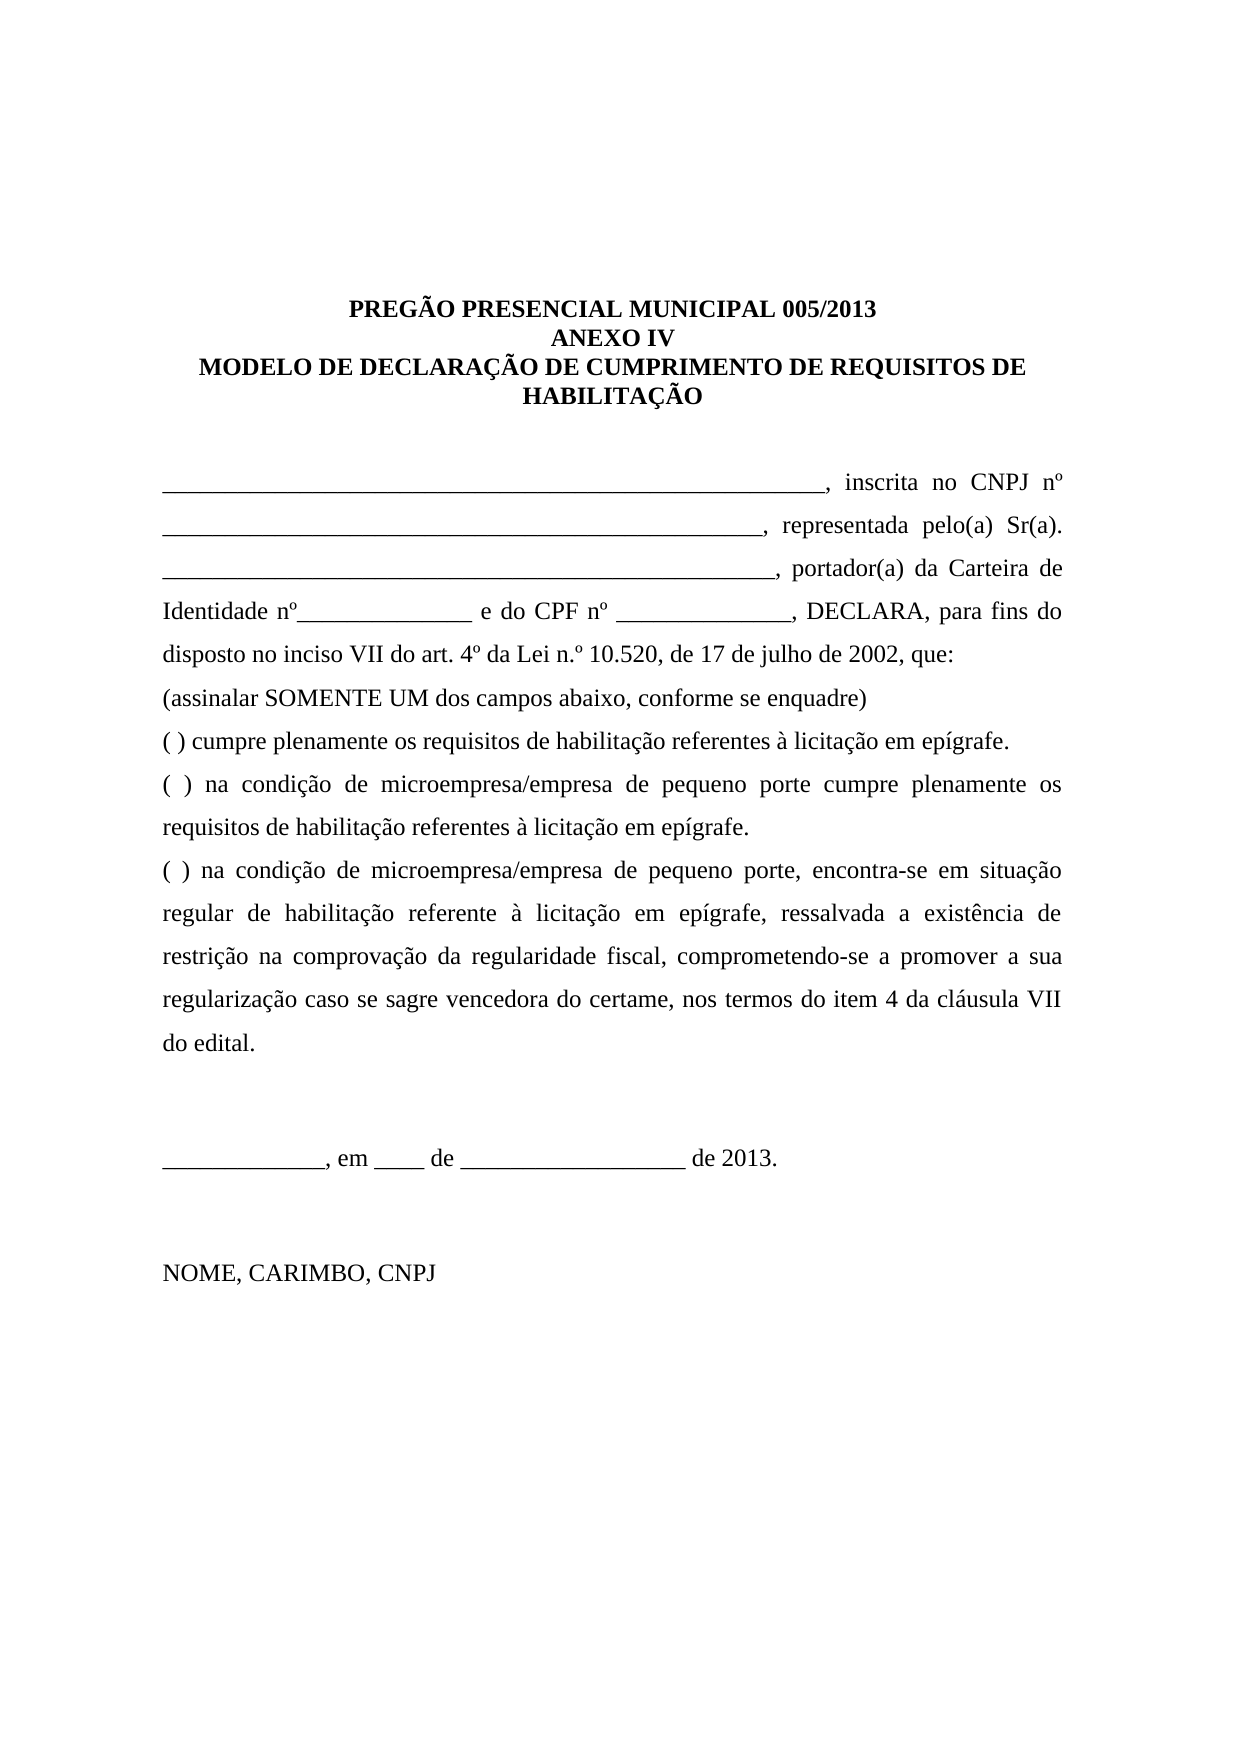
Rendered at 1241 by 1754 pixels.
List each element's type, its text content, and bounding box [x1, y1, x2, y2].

text MODELO DE DECLARAÇÃO DE CUMPRIMENTO DE REQUISITOS DE [162, 352, 1063, 381]
text ( ) na condição de microempresa/empresa de pequeno porte cumpre plenamente os requisitos de habilitação referentes à licitação em epígrafe. [162, 769, 1063, 841]
text HABILITAÇÃO [162, 381, 1063, 409]
text NOME, CARIMBO, CNPJ [162, 1258, 1063, 1286]
text PREGÃO PRESENCIAL MUNICIPAL 005/2013 [162, 294, 1063, 323]
text ( ) cumpre plenamente os requisitos de habilitação referentes à licitação em epígrafe. [162, 726, 1063, 754]
text ( ) na condição de microempresa/empresa de pequeno porte, encontra-se em situação regular de habilitação referente à licitação em epígrafe, ressalvada a existência de restrição na comprovação da regularidade fiscal, comprometendo-se a promover a sua regularização caso se sagre vencedora do certame, nos termos do item 4 da cláusula VII do edital. [162, 855, 1063, 1056]
text (assinalar SOMENTE UM dos campos abaixo, conforme se enquadre) [162, 683, 1063, 711]
text ANEXO IV [162, 323, 1063, 352]
text _____________________________________________________, inscrita no CNPJ nº ________________________________________________, representada pelo(a) Sr(a). _________________________________________________, portador(a) da Carteira de Identidade nº______________ e do CPF nº ______________, DECLARA, para fins do disposto no inciso VII do art. 4º da Lei n.º 10.520, de 17 de julho de 2002, que: [162, 467, 1063, 668]
text _____________, em ____ de __________________ de 2013. [162, 1143, 1063, 1171]
